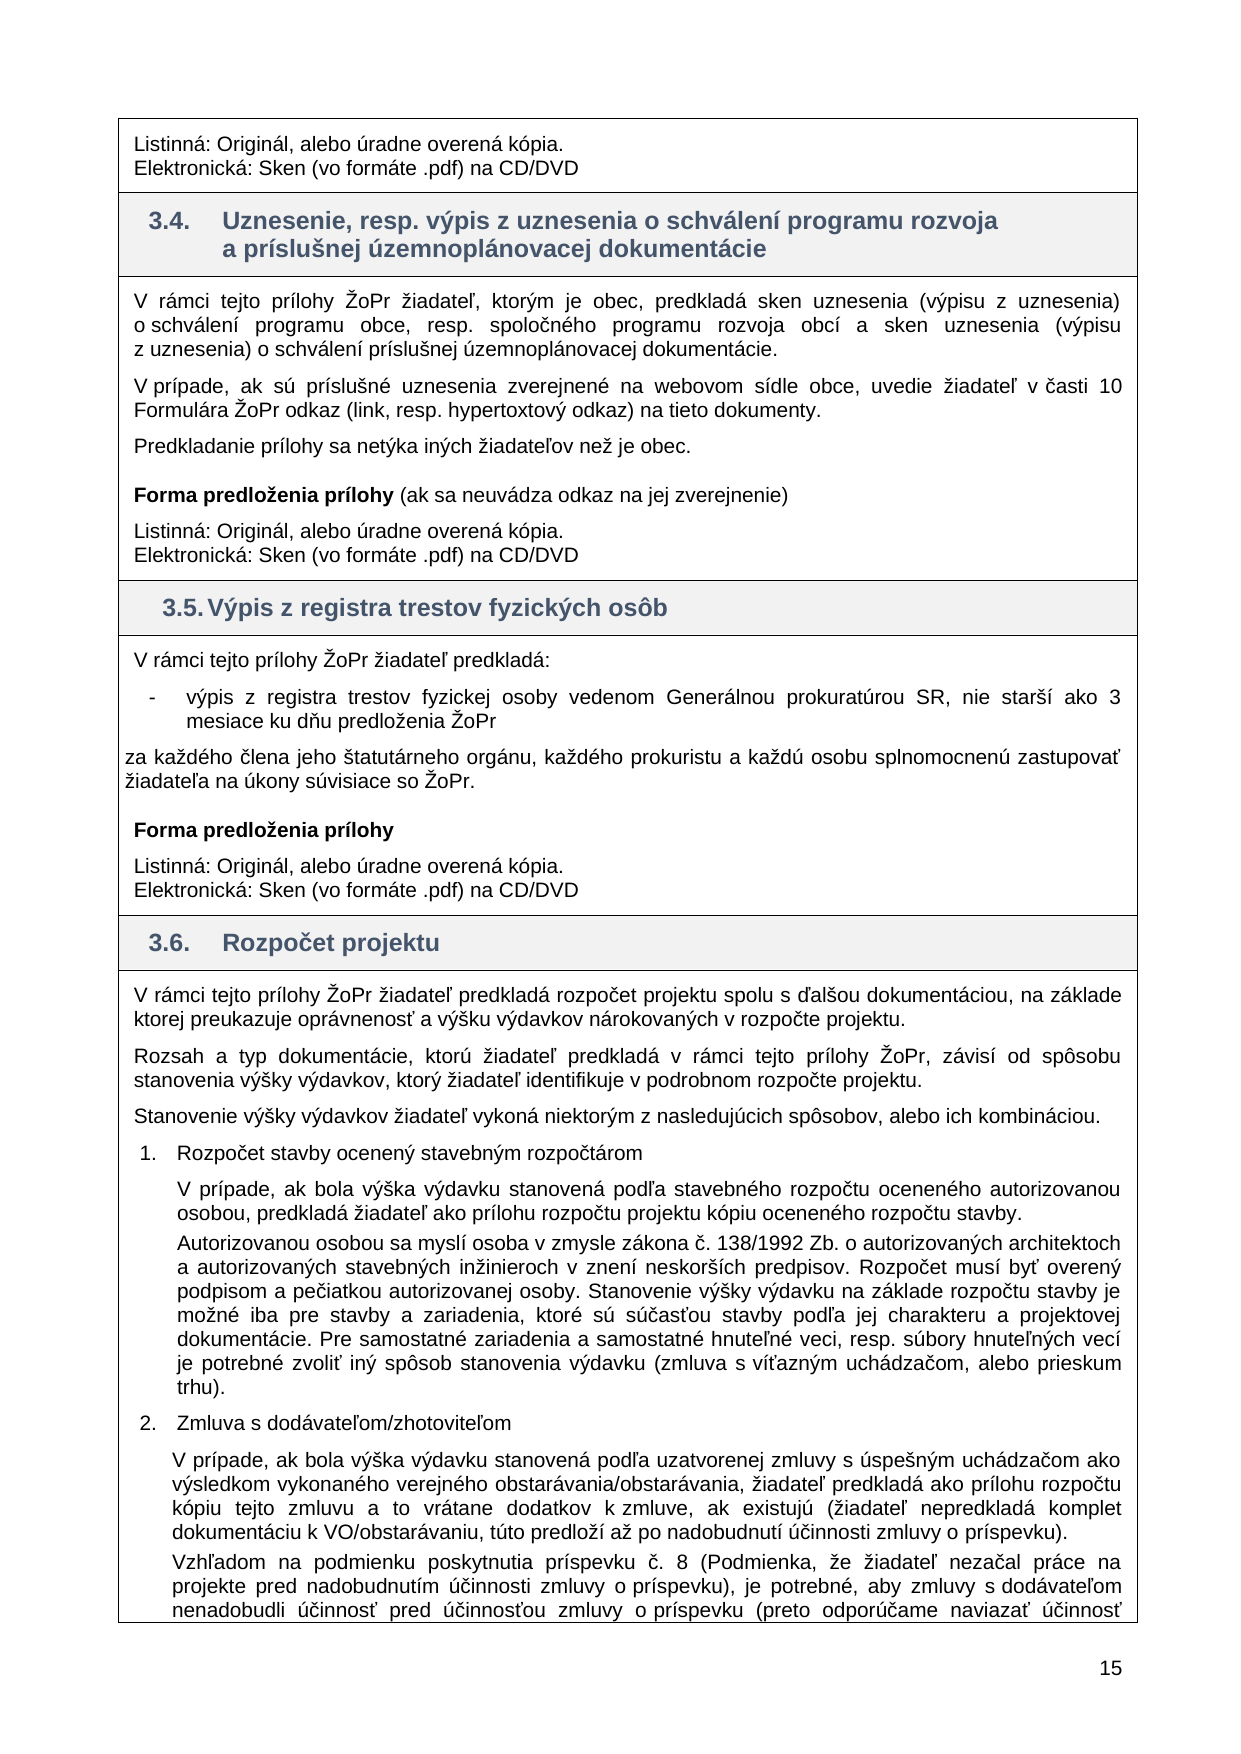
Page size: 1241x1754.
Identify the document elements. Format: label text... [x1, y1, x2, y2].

table_cell V rámci tejto prílohy ŽoPr žiadateľ, ktorým je obec, predkladá sken uznesenia (výpisu z uznesenia) o schválení programu obce, resp. spoločného programu rozvoja obcí a sken uznesenia (výpisu z uznesenia) o schválení príslušnej územnoplánovacej dokumentácie. V prípade, ak sú príslušné uznesenia zverejnené na webovom sídle obce, uvedie žiadateľ v časti 10 Formulára ŽoPr odkaz (link, resp. hypertoxtový odkaz) na tieto dokumenty. Predkladanie prílohy sa netýka iných žiadateľov než je obec. Forma predloženia prílohy (ak sa neuvádza odkaz na jej zverejnenie) Listinná: Originál, alebo úradne overená kópia. Elektronická: Sken (vo formáte .pdf) na CD/DVD [119, 277, 1137, 580]
table_cell Výpis z registra trestov fyzických osôb [119, 581, 1137, 634]
table_cell Uznesenie, resp. výpis z uznesenia o schválení programu rozvoja a príslušnej územnoplánovacej dokumentácie [119, 193, 1137, 276]
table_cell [119, 971, 1137, 1622]
table_cell V rámci tejto prílohy ŽoPr žiadateľ predkladá: výpis z registra trestov fyzickej osoby vedenom Generálnou prokuratúrou SR, nie starší ako 3 mesiace ku dňu predloženia ŽoPr za každého člena jeho štatutárneho orgánu, každého prokuristu a každú osobu splnomocnenú zastupovať žiadateľa na úkony súvisiace so ŽoPr. Forma predloženia prílohy Listinná: Originál, alebo úradne overená kópia. Elektronická: Sken (vo formáte .pdf) na CD/DVD [119, 636, 1137, 915]
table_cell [119, 119, 1137, 192]
table_cell Rozpočet projektu [119, 916, 1137, 969]
